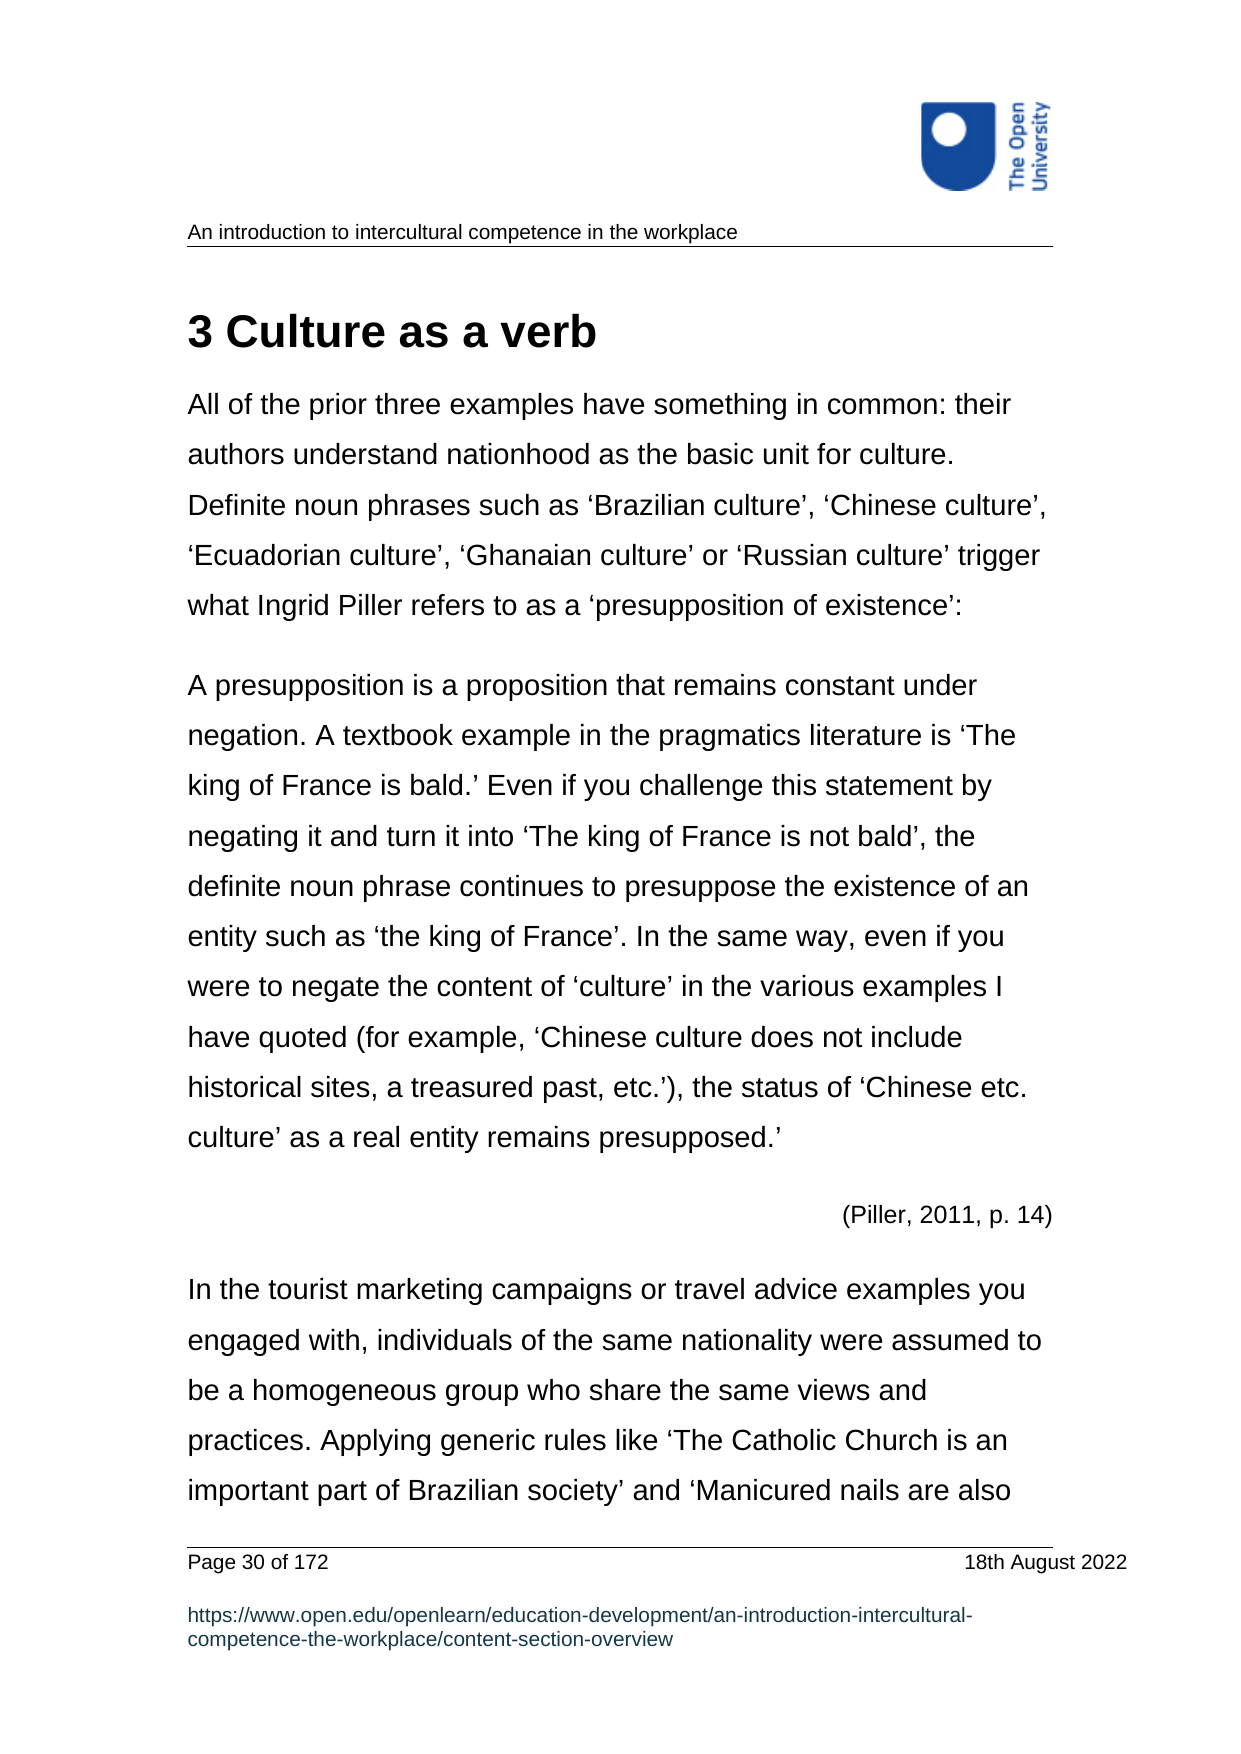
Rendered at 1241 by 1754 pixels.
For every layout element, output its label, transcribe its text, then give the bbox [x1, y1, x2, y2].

text (Piller, 2011, p. 14) [435, 1200, 1053, 1229]
text All of the prior three examples have something in common: their authors understand nationhood as the basic unit for culture. Definite noun phrases such as ‘Brazilian culture’, ‘Chinese culture’, ‘Ecuadorian culture’, ‘Ghanaian culture’ or ‘Russian culture’ trigger what Ingrid Piller refers to as a ‘presupposition of existence’: [187, 387, 1053, 622]
picture [921, 102, 1052, 191]
text A presupposition is a proposition that remains constant under negation. A textbook example in the pragmatics literature is ‘The king of France is bald.’ Even if you challenge this statement by negating it and turn it into ‘The king of France is not bald’, the definite noun phrase continues to presuppose the existence of an entity such as ‘the king of France’. In the same way, even if you were to negate the content of ‘culture’ in the various examples I have quoted (for example, ‘Chinese culture does not include historical sites, a treasured past, etc.’), the status of ‘Chinese etc. culture’ as a real entity remains presupposed.’ [187, 668, 1053, 1154]
subtitle 3 Culture as a verb [187, 305, 1053, 358]
